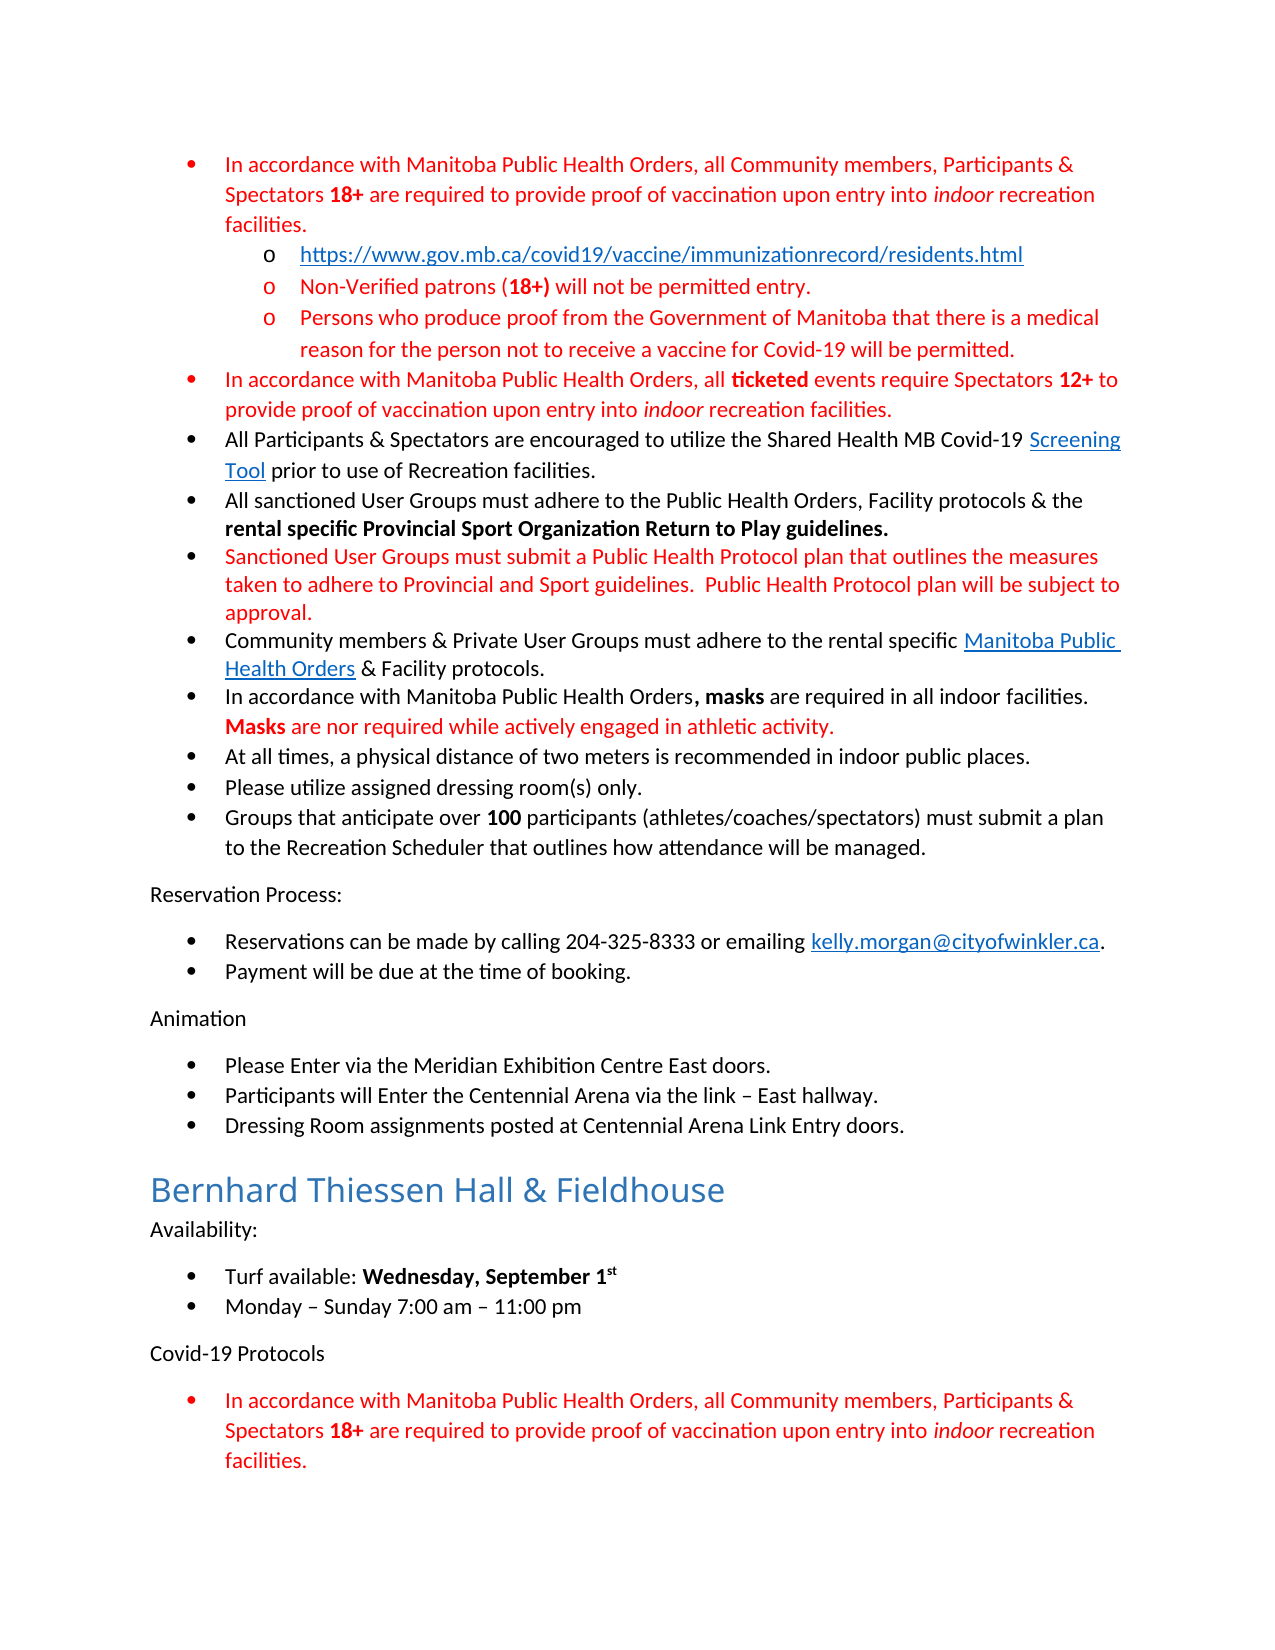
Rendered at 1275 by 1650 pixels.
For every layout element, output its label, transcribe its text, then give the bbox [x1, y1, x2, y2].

list Monday – Sunday 7:00 am – 11:00 pm [187, 1292, 1125, 1321]
list Reservations can be made by calling 204-325-8333 or emailing kelly.morgan@cityofwinkler.ca. [187, 927, 1125, 955]
text Animation [150, 1004, 1125, 1032]
list All sanctioned User Groups must adhere to the Public Health Orders, Facility protocols & the rental specific Provincial Sport Organization Return to Play guidelines. [187, 486, 1125, 542]
list Participants will Enter the Centennial Arena via the link – East hallway. [187, 1081, 1125, 1109]
list Payment will be due at the time of booking. [187, 957, 1125, 985]
list Please utilize assigned dressing room(s) only. [187, 773, 1125, 801]
list Turf available: Wednesday, September 1st [187, 1262, 1125, 1290]
list In accordance with Manitoba Public Health Orders, all Community members, Participants & Spectators 18+ are required to provide proof of vaccination upon entry into indoor recreation facilities. [187, 150, 1125, 238]
list In accordance with Manitoba Public Health Orders, all Community members, Participants & Spectators 18+ are required to provide proof of vaccination upon entry into indoor recreation facilities. [187, 1386, 1125, 1475]
list In accordance with Manitoba Public Health Orders, masks are required in all indoor facilities. Masks are nor required while actively engaged in athletic activity. [187, 682, 1125, 740]
list In accordance with Manitoba Public Health Orders, all ticketed events require Spectators 12+ to provide proof of vaccination upon entry into indoor recreation facilities. [187, 365, 1125, 423]
list Dressing Room assignments posted at Centennial Arena Link Entry doors. [187, 1111, 1125, 1139]
list Community members & Private User Groups must adhere to the rental specific Manitoba Public Health Orders & Facility protocols. [187, 626, 1125, 682]
list Non-Verified patrons (18+) will not be permitted entry. [262, 272, 1125, 301]
list https://www.gov.mb.ca/covid19/vaccine/immunizationrecord/residents.html [262, 241, 1125, 270]
subtitle Bernhard Thiessen Hall & Fieldhouse [150, 1166, 1125, 1212]
list All Participants & Spectators are encouraged to utilize the Shared Health MB Covid-19 Screening Tool prior to use of Recreation facilities. [187, 426, 1125, 484]
list Sanctioned User Groups must submit a Public Health Protocol plan that outlines the measures taken to adhere to Provincial and Sport guidelines. Public Health Protocol plan will be subject to approval. [187, 542, 1125, 626]
list Please Enter via the Meridian Exhibition Centre East doors. [187, 1051, 1125, 1079]
text Covid-19 Protocols [150, 1339, 1125, 1367]
text Reservation Process: [150, 880, 1125, 908]
list At all times, a physical distance of two meters is recommended in indoor public places. [187, 742, 1125, 771]
text Availability: [150, 1215, 1125, 1243]
list Groups that anticipate over 100 participants (athletes/coaches/spectators) must submit a plan to the Recreation Scheduler that outlines how attendance will be managed. [187, 803, 1125, 861]
list Persons who produce proof from the Government of Manitoba that there is a medical reason for the person not to receive a vaccine for Covid-19 will be permitted. [262, 303, 1125, 363]
